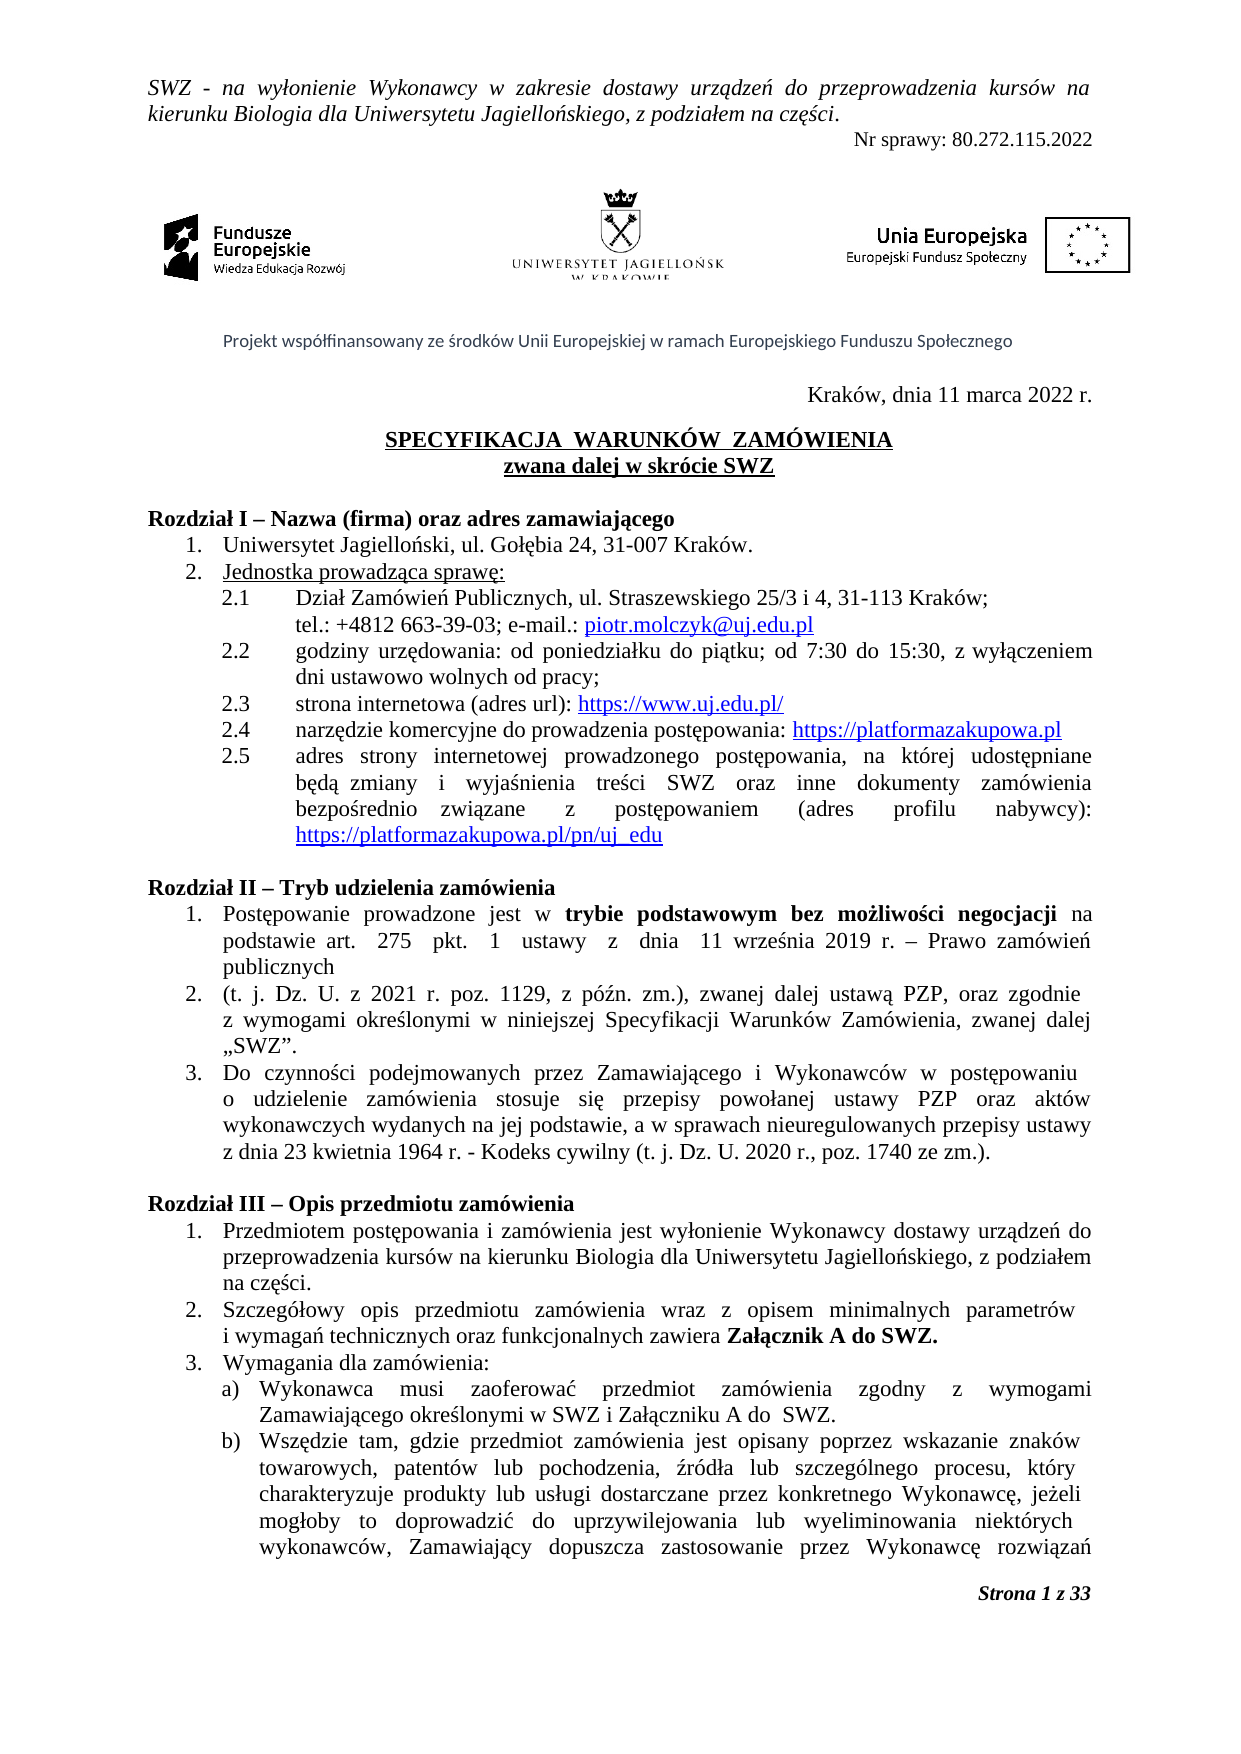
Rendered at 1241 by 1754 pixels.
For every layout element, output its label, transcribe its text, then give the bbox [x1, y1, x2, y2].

list godziny urzędowania: od poniedziałku do piątku; od 7:30 do 15:30, z wyłączeniem dni ustawowo wolnych od pracy; [221, 638, 1093, 690]
text Rozdział III – Opis przedmiotu zamówienia [148, 1191, 1093, 1217]
list Szczegółowy opis przedmiotu zamówienia wraz z opisem minimalnych parametrów i wymagań technicznych oraz funkcjonalnych zawiera Załącznik A do SWZ. [185, 1297, 1093, 1349]
list Uniwersytet Jagielloński, ul. Gołębia 24, 31-007 Kraków. [185, 532, 1093, 559]
list Wymagania dla zamówienia: [185, 1349, 1093, 1376]
text Rozdział II – Tryb udzielenia zamówienia [148, 875, 1093, 901]
list strona internetowa (adres url): https://www.uj.edu.pl/ [221, 690, 1093, 717]
picture [147, 197, 357, 294]
list Przedmiotem postępowania i zamówienia jest wyłonienie Wykonawcy dostawy urządzeń do przeprowadzenia kursów na kierunku Biologia dla Uniwersytetu Jagiellońskiego, z podziałem na części. [185, 1217, 1093, 1297]
list Jednostka prowadząca sprawę: [185, 559, 1093, 585]
list Wykonawca musi zaoferować przedmiot zamówienia zgodny z wymogami Zamawiającego określonymi w SWZ i Załączniku A do SWZ. [221, 1376, 1093, 1428]
picture [828, 197, 1145, 288]
list Do czynności podejmowanych przez Zamawiającego i Wykonawców w postępowaniu o udzielenie zamówienia stosuje się przepisy powołanej ustawy PZP oraz aktów wykonawczych wydanych na jej podstawie, a w sprawach nieuregulowanych przepisy ustawy z dnia 23 kwietnia 1964 r. - Kodeks cywilny (t. j. Dz. U. 2020 r., poz. 1740 ze zm.). [185, 1059, 1093, 1165]
text tel.: +4812 663-39-03; e-mail.: piotr.molczyk@uj.edu.pl [295, 611, 1093, 638]
list Postępowanie prowadzone jest w trybie podstawowym bez możliwości negocjacji na podstawie art. 275 pkt. 1 ustawy z dnia 11 września 2019 r. – Prawo zamówień publicznych [185, 901, 1093, 980]
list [221, 1428, 1093, 1560]
text SPECYFIKACJA WARUNKÓW ZAMÓWIENIA [185, 427, 1093, 453]
text Rozdział I – Nazwa (firma) oraz adres zamawiającego [148, 506, 1093, 532]
list narzędzie komercyjne do prowadzenia postępowania: https://platformazakupowa.pl [221, 717, 1093, 743]
picture [511, 188, 724, 279]
text Projekt współfinansowany ze środków Unii Europejskiej w ramach Europejskiego Funduszu Społecznego [148, 330, 1088, 353]
text Kraków, dnia 11 marca 2022 r. [148, 382, 1093, 408]
list adres strony internetowej prowadzonego postępowania, na której udostępniane będą zmiany i wyjaśnienia treści SWZ oraz inne dokumenty zamówienia bezpośrednio związane z postępowaniem (adres profilu nabywcy): https://platformazakupowa.pl/pn/uj_edu [221, 743, 1093, 848]
list Dział Zamówień Publicznych, ul. Straszewskiego 25/3 i 4, 31-113 Kraków; [221, 585, 1093, 611]
list (t. j. Dz. U. z 2021 r. poz. 1129, z późn. zm.), zwanej dalej ustawą PZP, oraz zgodnie z wymogami określonymi w niniejszej Specyfikacji Warunków Zamówienia, zwanej dalej „SWZ”. [185, 980, 1093, 1059]
text zwana dalej w skrócie SWZ [185, 453, 1093, 479]
